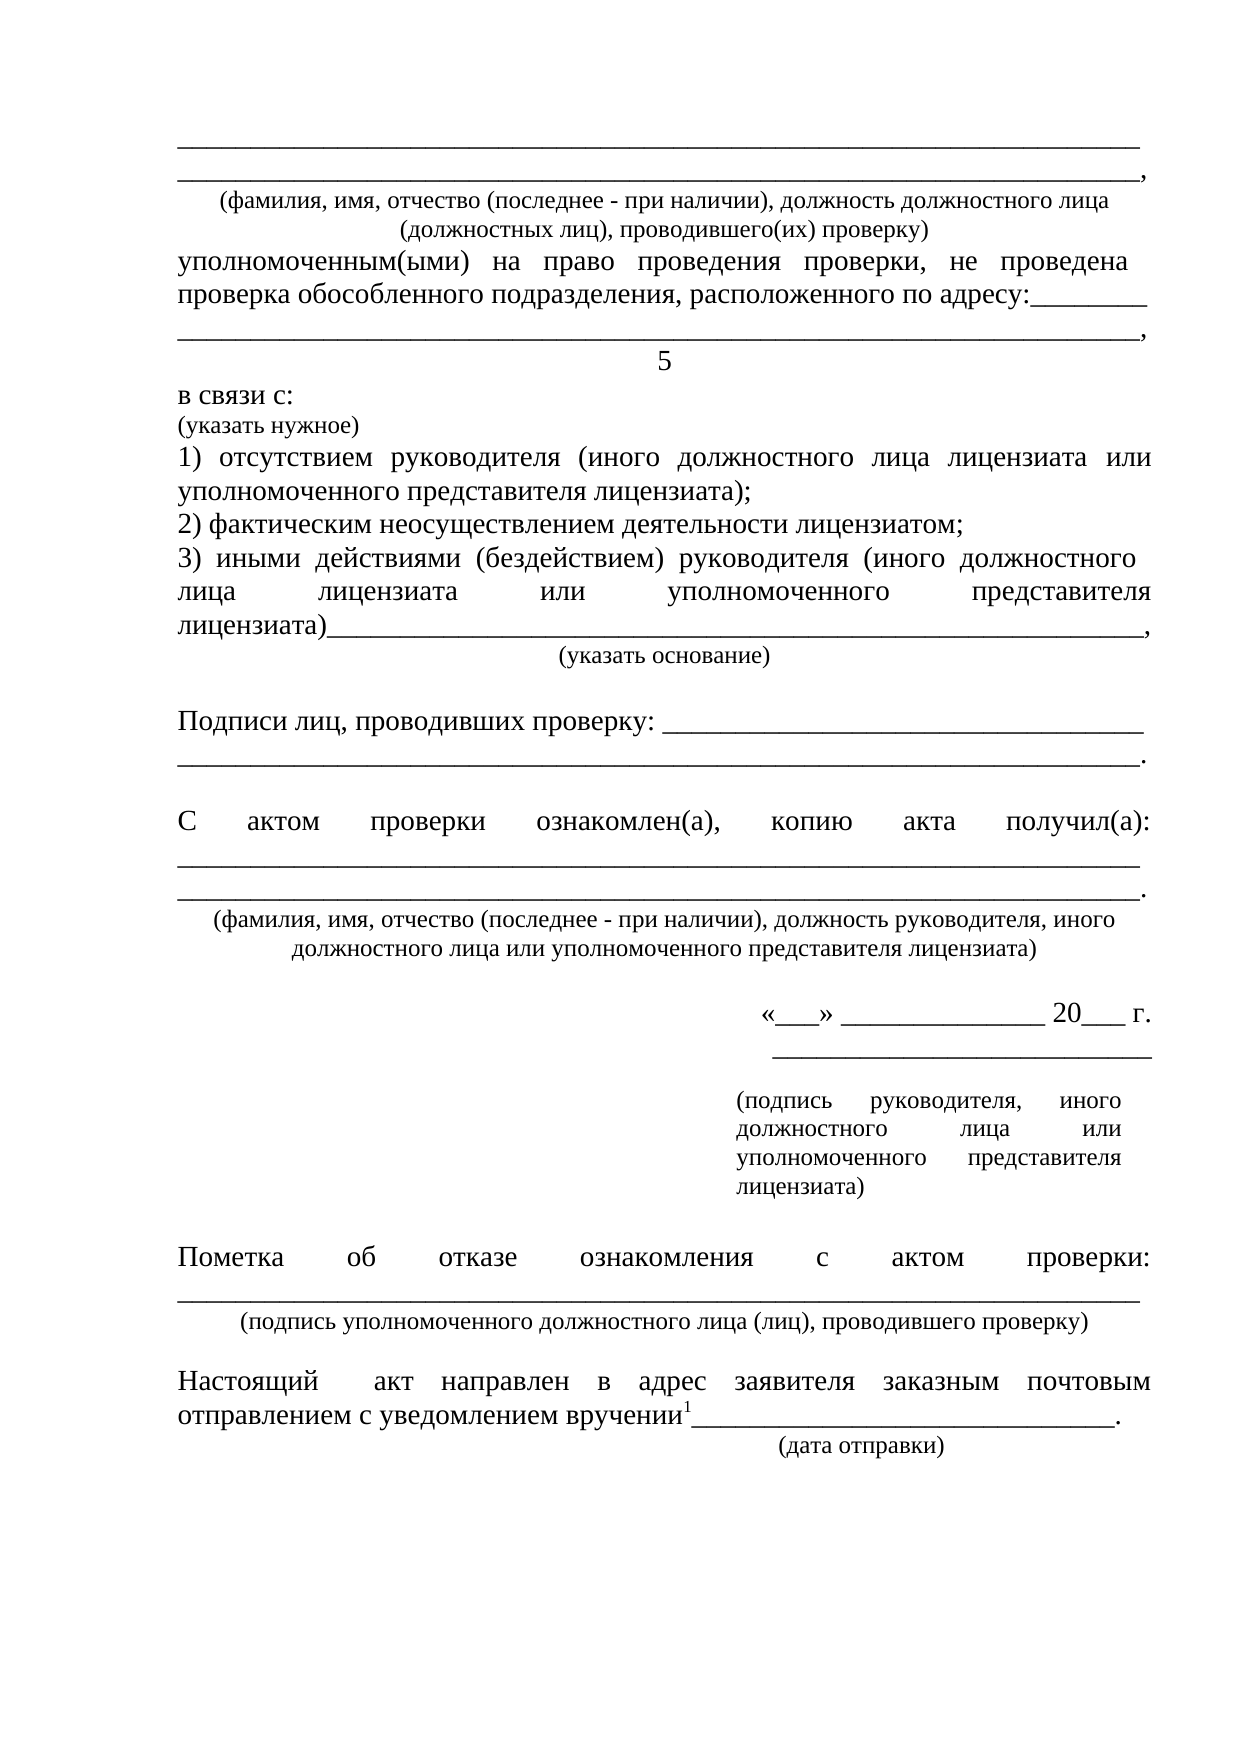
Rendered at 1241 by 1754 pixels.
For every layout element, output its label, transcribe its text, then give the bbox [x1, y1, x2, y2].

text уполномоченным(ыми) на право проведения проверки, не проведена проверка обособленного подразделения, расположенного по адресу:________ [177, 243, 1152, 310]
text «___» ______________ 20___ г. [177, 995, 1152, 1028]
text __________________________________________________________________, [177, 310, 1152, 343]
text __________________________________________________________________, [177, 152, 1152, 185]
text С актом проверки ознакомлен(а), копию акта получил(а): ____________________________________________________________________________________________________________________________________. [177, 803, 1152, 904]
text Настоящий акт направлен в адрес заявителя заказным почтовым отправлением с уведомлением вручении1_____________________________. [177, 1363, 1152, 1430]
text (фамилия, имя, отчество (последнее - при наличии), должность руководителя, иного должностного лица или уполномоченного представителя лицензиата) [177, 904, 1152, 961]
text (подпись уполномоченного должностного лица (лиц), проводившего проверку) [177, 1306, 1152, 1334]
text (указать нужное) [177, 410, 1152, 439]
text Пометка об отказе ознакомления с актом проверки: __________________________________________________________________ [177, 1239, 1152, 1306]
text 2) фактическим неосуществлением деятельности лицензиатом; [177, 506, 1152, 540]
text (дата отправки) [177, 1430, 1152, 1459]
text 5 [177, 343, 1152, 377]
text 1) отсутствием руководителя (иного должностного лица лицензиата или уполномоченного представителя лицензиата); [177, 439, 1152, 506]
text __________________________ [177, 1028, 1152, 1062]
text 3) иными действиями (бездействием) руководителя (иного должностного лица лицензиата или уполномоченного представителя лицензиата)________________________________________________________, [177, 540, 1152, 640]
text в связи с: [177, 377, 1152, 410]
text __________________________________________________________________ [177, 118, 1152, 152]
text Подписи лиц, проводивших проверку: _________________________________ [177, 703, 1152, 736]
text (фамилия, имя, отчество (последнее - при наличии), должность должностного лица (должностных лиц), проводившего(их) проверку) [177, 185, 1152, 243]
text __________________________________________________________________. [177, 736, 1152, 770]
text (указать основание) [177, 640, 1152, 669]
table_header (подпись руководителя, иного должностного лица или уполномоченного представителя лицензиата) [725, 1085, 1133, 1228]
